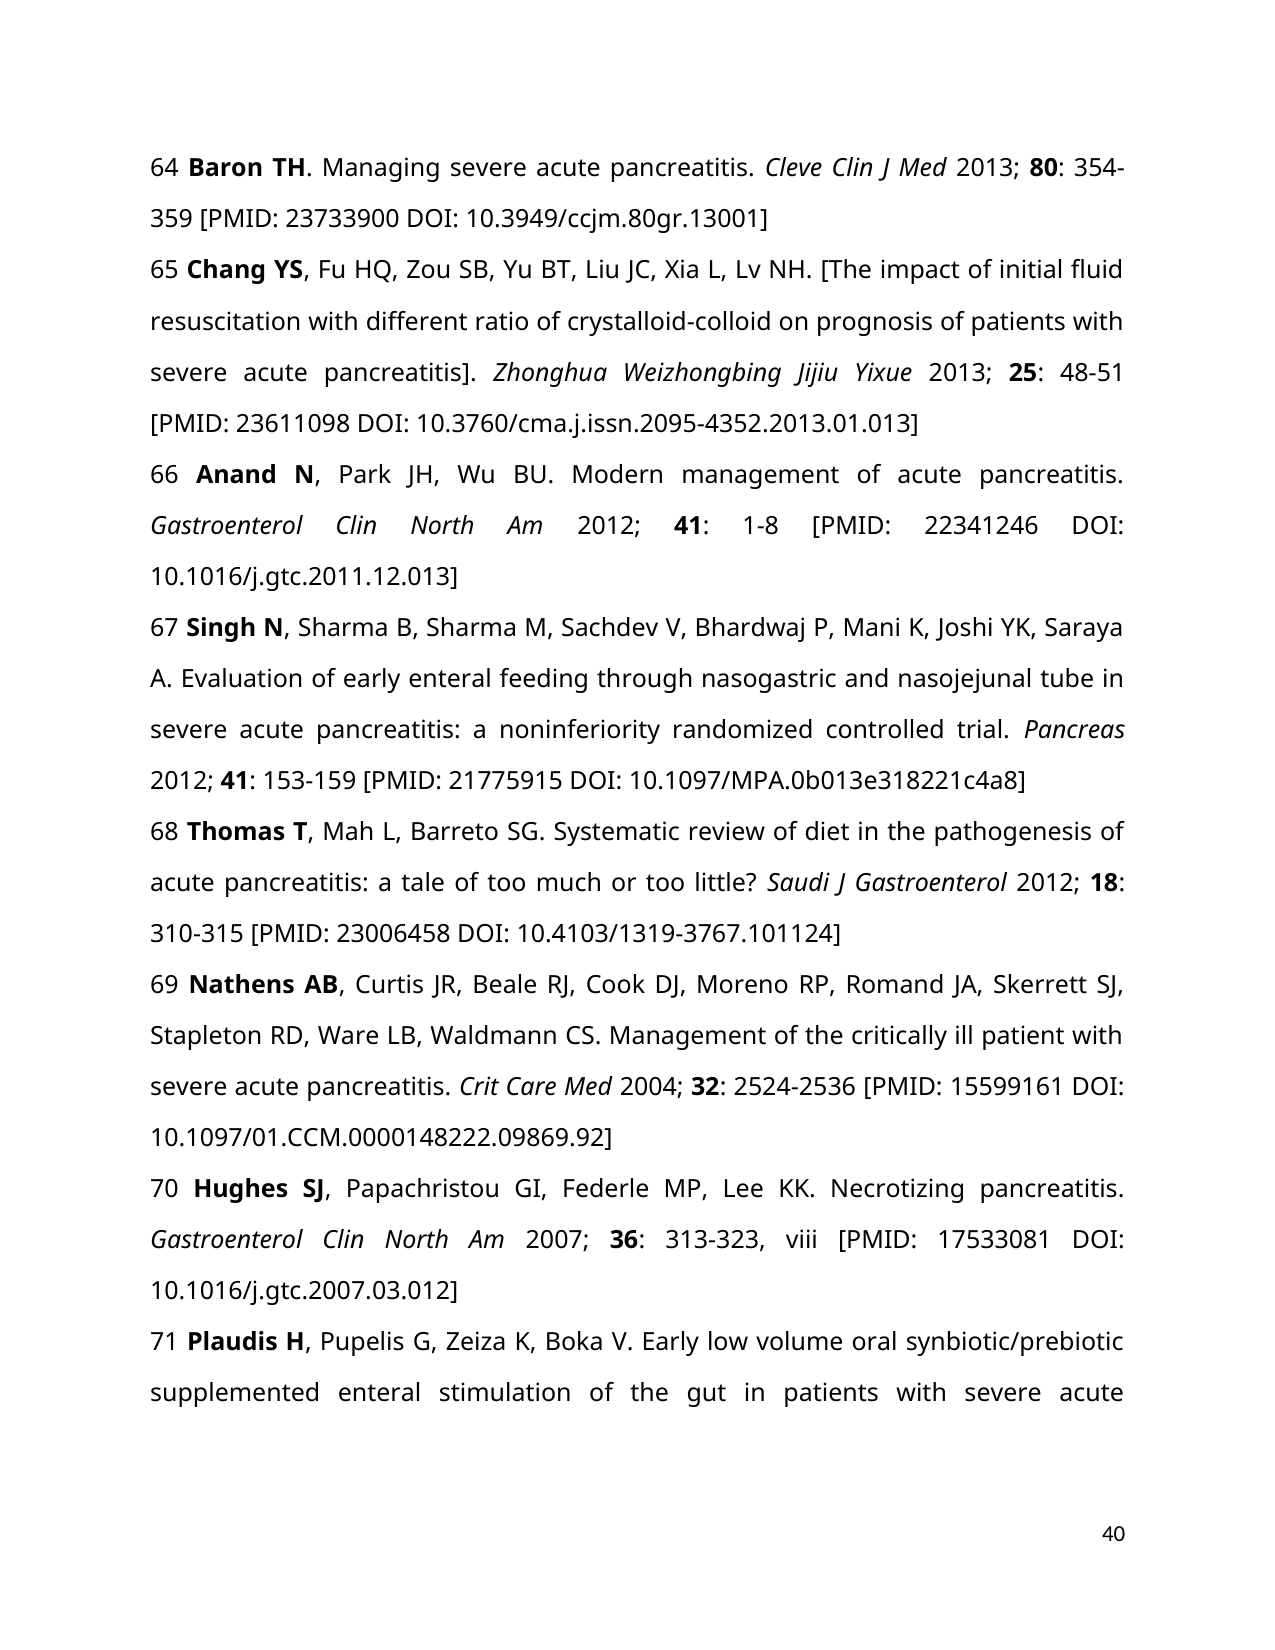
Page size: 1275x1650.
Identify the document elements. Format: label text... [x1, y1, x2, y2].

text 67 Singh N, Sharma B, Sharma M, Sachdev V, Bhardwaj P, Mani K, Joshi YK, Saraya A. Evaluation of early enteral feeding through nasogastric and nasojejunal tube in severe acute pancreatitis: a noninferiority randomized controlled trial. Pancreas 2012; 41: 153-159 [PMID: 21775915 DOI: 10.1097/MPA.0b013e318221c4a8] [150, 609, 1125, 797]
text 69 Nathens AB, Curtis JR, Beale RJ, Cook DJ, Moreno RP, Romand JA, Skerrett SJ, Stapleton RD, Ware LB, Waldmann CS. Management of the critically ill patient with severe acute pancreatitis. Crit Care Med 2004; 32: 2524-2536 [PMID: 15599161 DOI: 10.1097/01.CCM.0000148222.09869.92] [150, 967, 1125, 1154]
text 65 Chang YS, Fu HQ, Zou SB, Yu BT, Liu JC, Xia L, Lv NH. [The impact of initial fluid resuscitation with different ratio of crystalloid-colloid on prognosis of patients with severe acute pancreatitis]. Zhonghua Weizhongbing Jijiu Yixue 2013; 25: 48-51 [PMID: 23611098 DOI: 10.3760/cma.j.issn.2095-4352.2013.01.013] [150, 252, 1125, 439]
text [150, 1324, 1125, 1409]
text 70 Hughes SJ, Papachristou GI, Federle MP, Lee KK. Necrotizing pancreatitis. Gastroenterol Clin North Am 2007; 36: 313-323, viii [PMID: 17533081 DOI: 10.1016/j.gtc.2007.03.012] [150, 1171, 1125, 1307]
text 68 Thomas T, Mah L, Barreto SG. Systematic review of diet in the pathogenesis of acute pancreatitis: a tale of too much or too little? Saudi J Gastroenterol 2012; 18: 310-315 [PMID: 23006458 DOI: 10.4103/1319-3767.101124] [150, 813, 1125, 950]
text 66 Anand N, Park JH, Wu BU. Modern management of acute pancreatitis. Gastroenterol Clin North Am 2012; 41: 1-8 [PMID: 22341246 DOI: 10.1016/j.gtc.2011.12.013] [150, 456, 1125, 592]
text 64 Baron TH. Managing severe acute pancreatitis. Cleve Clin J Med 2013; 80: 354-359 [PMID: 23733900 DOI: 10.3949/ccjm.80gr.13001] [150, 150, 1125, 235]
